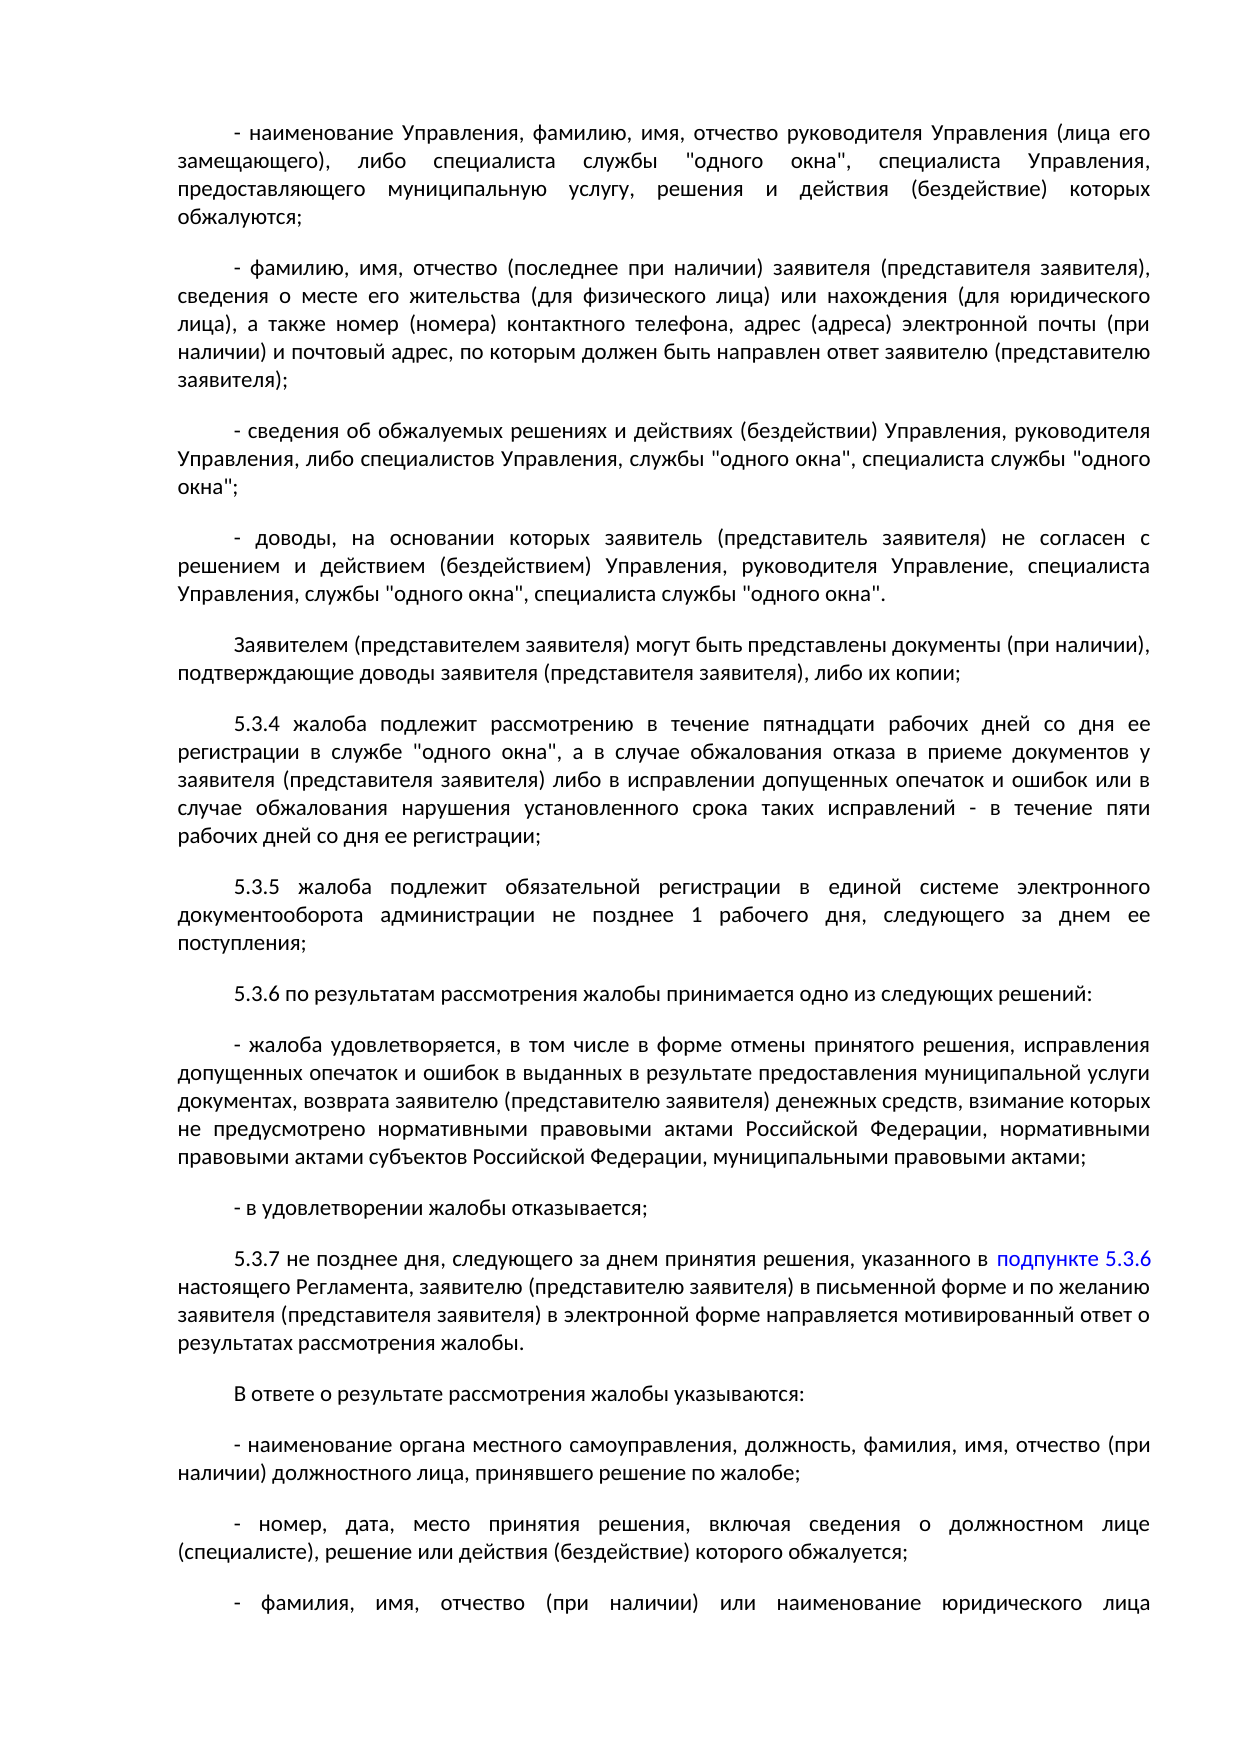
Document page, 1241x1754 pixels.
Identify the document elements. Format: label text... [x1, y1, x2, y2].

text - доводы, на основании которых заявитель (представитель заявителя) не согласен с решением и действием (бездействием) Управления, руководителя Управление, специалиста Управления, службы "одного окна", специалиста службы "одного окна". [177, 523, 1152, 607]
text 5.3.6 по результатам рассмотрения жалобы принимается одно из следующих решений: [177, 979, 1152, 1007]
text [177, 1588, 1152, 1616]
text Заявителем (представителем заявителя) могут быть представлены документы (при наличии), подтверждающие доводы заявителя (представителя заявителя), либо их копии; [177, 630, 1152, 686]
text - наименование органа местного самоуправления, должность, фамилия, имя, отчество (при наличии) должностного лица, принявшего решение по жалобе; [177, 1430, 1152, 1486]
text - в удовлетворении жалобы отказывается; [177, 1193, 1152, 1221]
text - номер, дата, место принятия решения, включая сведения о должностном лице (специалисте), решение или действия (бездействие) которого обжалуется; [177, 1509, 1152, 1565]
text - жалоба удовлетворяется, в том числе в форме отмены принятого решения, исправления допущенных опечаток и ошибок в выданных в результате предоставления муниципальной услуги документах, возврата заявителю (представителю заявителя) денежных средств, взимание которых не предусмотрено нормативными правовыми актами Российской Федерации, нормативными правовыми актами субъектов Российской Федерации, муниципальными правовыми актами; [177, 1030, 1152, 1170]
text - наименование Управления, фамилию, имя, отчество руководителя Управления (лица его замещающего), либо специалиста службы "одного окна", специалиста Управления, предоставляющего муниципальную услугу, решения и действия (бездействие) которых обжалуются; [177, 118, 1152, 230]
text В ответе о результате рассмотрения жалобы указываются: [177, 1379, 1152, 1407]
text - сведения об обжалуемых решениях и действиях (бездействии) Управления, руководителя Управления, либо специалистов Управления, службы "одного окна", специалиста службы "одного окна"; [177, 416, 1152, 500]
text - фамилию, имя, отчество (последнее при наличии) заявителя (представителя заявителя), сведения о месте его жительства (для физического лица) или нахождения (для юридического лица), а также номер (номера) контактного телефона, адрес (адреса) электронной почты (при наличии) и почтовый адрес, по которым должен быть направлен ответ заявителю (представителю заявителя); [177, 253, 1152, 393]
text 5.3.7 не позднее дня, следующего за днем принятия решения, указанного в подпункте 5.3.6 настоящего Регламента, заявителю (представителю заявителя) в письменной форме и по желанию заявителя (представителя заявителя) в электронной форме направляется мотивированный ответ о результатах рассмотрения жалобы. [177, 1244, 1152, 1356]
text 5.3.4 жалоба подлежит рассмотрению в течение пятнадцати рабочих дней со дня ее регистрации в службе "одного окна", а в случае обжалования отказа в приеме документов у заявителя (представителя заявителя) либо в исправлении допущенных опечаток и ошибок или в случае обжалования нарушения установленного срока таких исправлений - в течение пяти рабочих дней со дня ее регистрации; [177, 709, 1152, 849]
text 5.3.5 жалоба подлежит обязательной регистрации в единой системе электронного документооборота администрации не позднее 1 рабочего дня, следующего за днем ее поступления; [177, 872, 1152, 956]
